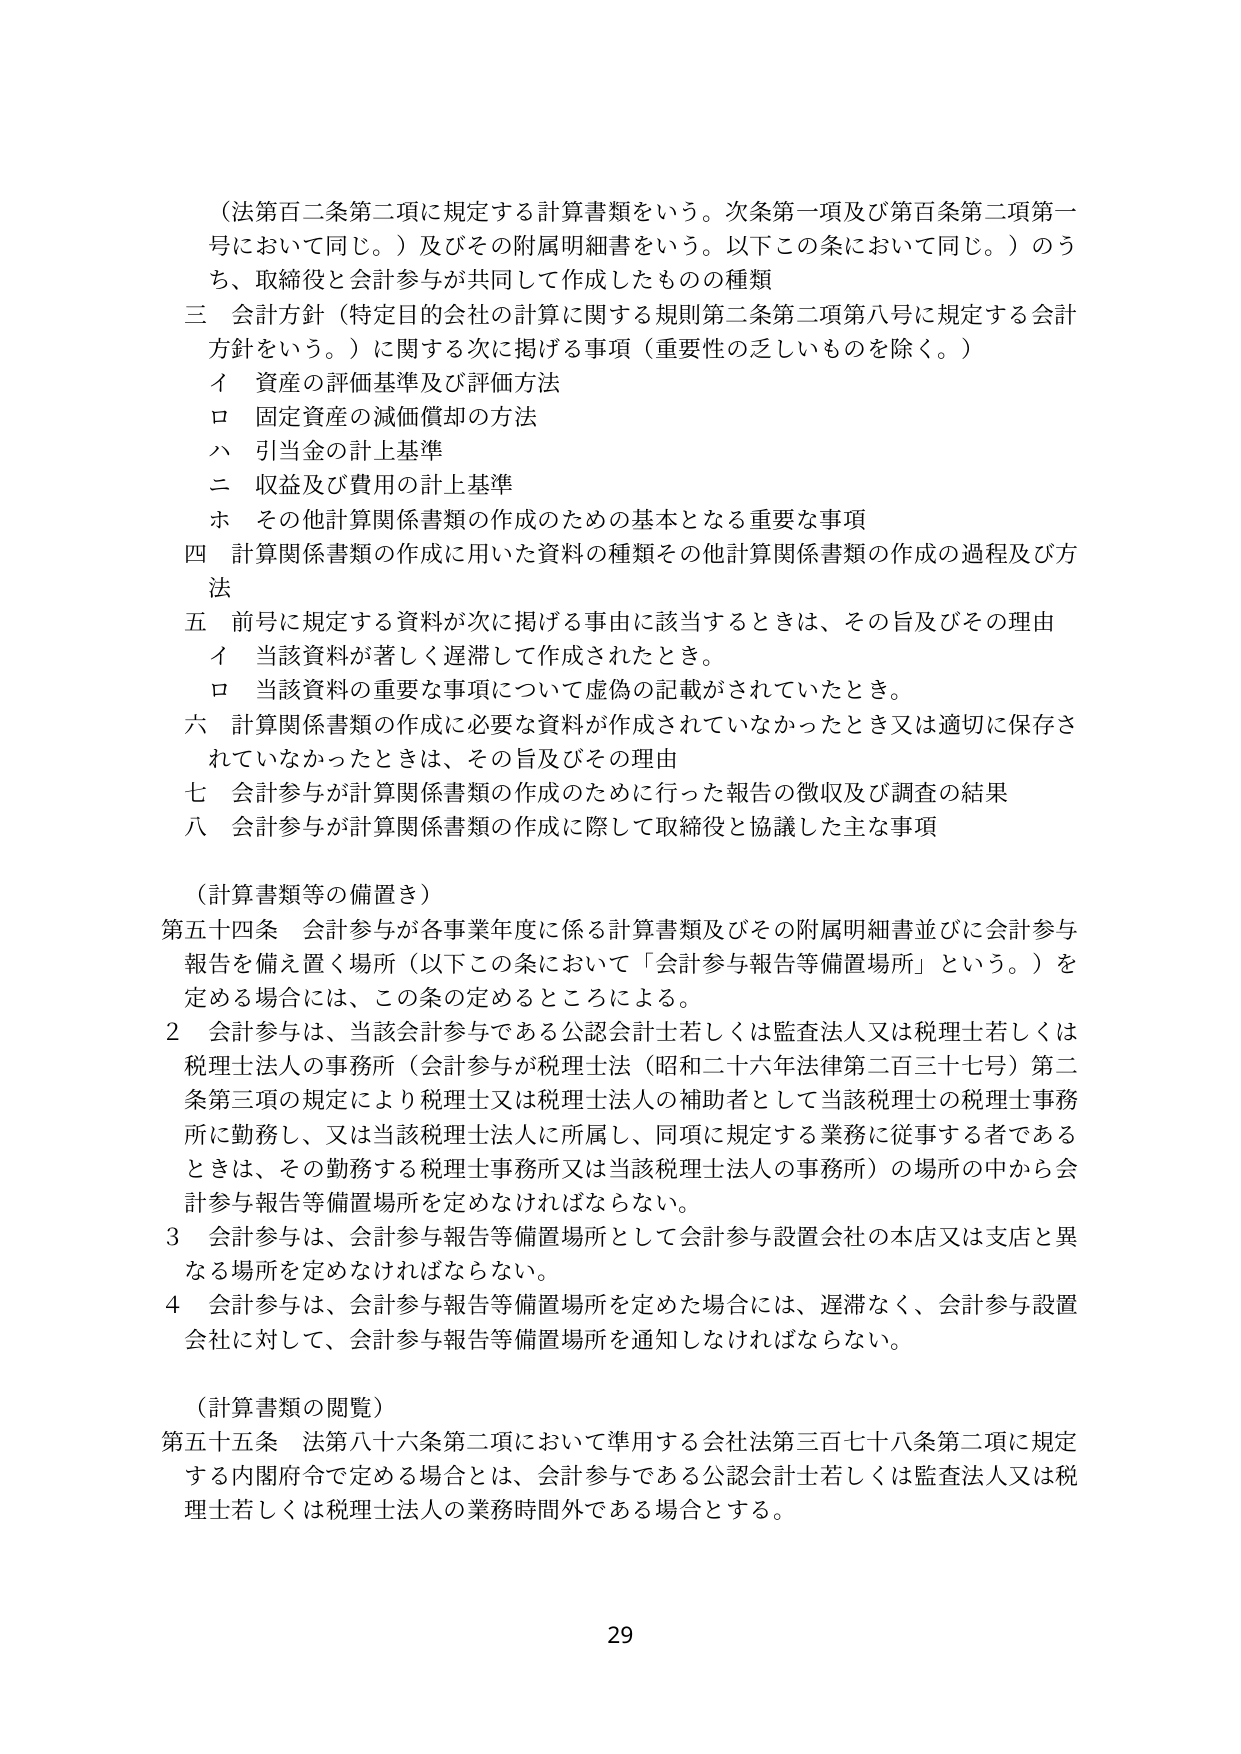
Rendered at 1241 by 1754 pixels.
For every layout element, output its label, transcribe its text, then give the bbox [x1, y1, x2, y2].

text 七 会計参与が計算関係書類の作成のために行った報告の徴収及び調査の結果 [184, 774, 1079, 809]
text ニ 収益及び費用の計上基準 [207, 467, 1079, 501]
text 四 計算関係書類の作成に用いた資料の種類その他計算関係書類の作成の過程及び方法 [184, 535, 1079, 604]
text イ 当該資料が著しく遅滞して作成されたとき。 [207, 638, 1079, 672]
text （計算書類の閲覧） [184, 1389, 1079, 1424]
text 五 前号に規定する資料が次に掲げる事由に該当するときは、その旨及びその理由 [184, 604, 1079, 638]
text 第五十四条 会計参与が各事業年度に係る計算書類及びその附属明細書並びに会計参与報告を備え置く場所（以下この条において「会計参与報告等備置場所」という。）を定める場合には、この条の定めるところによる。 [161, 911, 1079, 1014]
text 第五十五条 法第八十六条第二項において準用する会社法第三百七十八条第二項に規定する内閣府令で定める場合とは、会計参与である公認会計士若しくは監査法人又は税理士若しくは税理士法人の業務時間外である場合とする。 [161, 1424, 1079, 1526]
text ホ その他計算関係書類の作成のための基本となる重要な事項 [207, 501, 1079, 535]
text 三 会計方針（特定目的会社の計算に関する規則第二条第二項第八号に規定する会計方針をいう。）に関する次に掲げる事項（重要性の乏しいものを除く。） [184, 296, 1079, 364]
text イ 資産の評価基準及び評価方法 [207, 364, 1079, 399]
text （計算書類等の備置き） [184, 877, 1079, 911]
text ロ 固定資産の減価償却の方法 [207, 399, 1079, 433]
text ハ 引当金の計上基準 [207, 433, 1079, 467]
text 八 会計参与が計算関係書類の作成に際して取締役と協議した主な事項 [184, 809, 1079, 843]
text ４ 会計参与は、会計参与報告等備置場所を定めた場合には、遅滞なく、会計参与設置会社に対して、会計参与報告等備置場所を通知しなければならない。 [161, 1287, 1079, 1355]
text ２ 会計参与は、当該会計参与である公認会計士若しくは監査法人又は税理士若しくは税理士法人の事務所（会計参与が税理士法（昭和二十六年法律第二百三十七号）第二条第三項の規定により税理士又は税理士法人の補助者として当該税理士の税理士事務所に勤務し、又は当該税理士法人に所属し、同項に規定する業務に従事する者であるときは、その勤務する税理士事務所又は当該税理士法人の事務所）の場所の中から会計参与報告等備置場所を定めなければならない。 [161, 1014, 1079, 1219]
text ３ 会計参与は、会計参与報告等備置場所として会計参与設置会社の本店又は支店と異なる場所を定めなければならない。 [161, 1219, 1079, 1287]
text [184, 194, 1079, 296]
text ロ 当該資料の重要な事項について虚偽の記載がされていたとき。 [207, 672, 1079, 706]
text 六 計算関係書類の作成に必要な資料が作成されていなかったとき又は適切に保存されていなかったときは、その旨及びその理由 [184, 706, 1079, 774]
